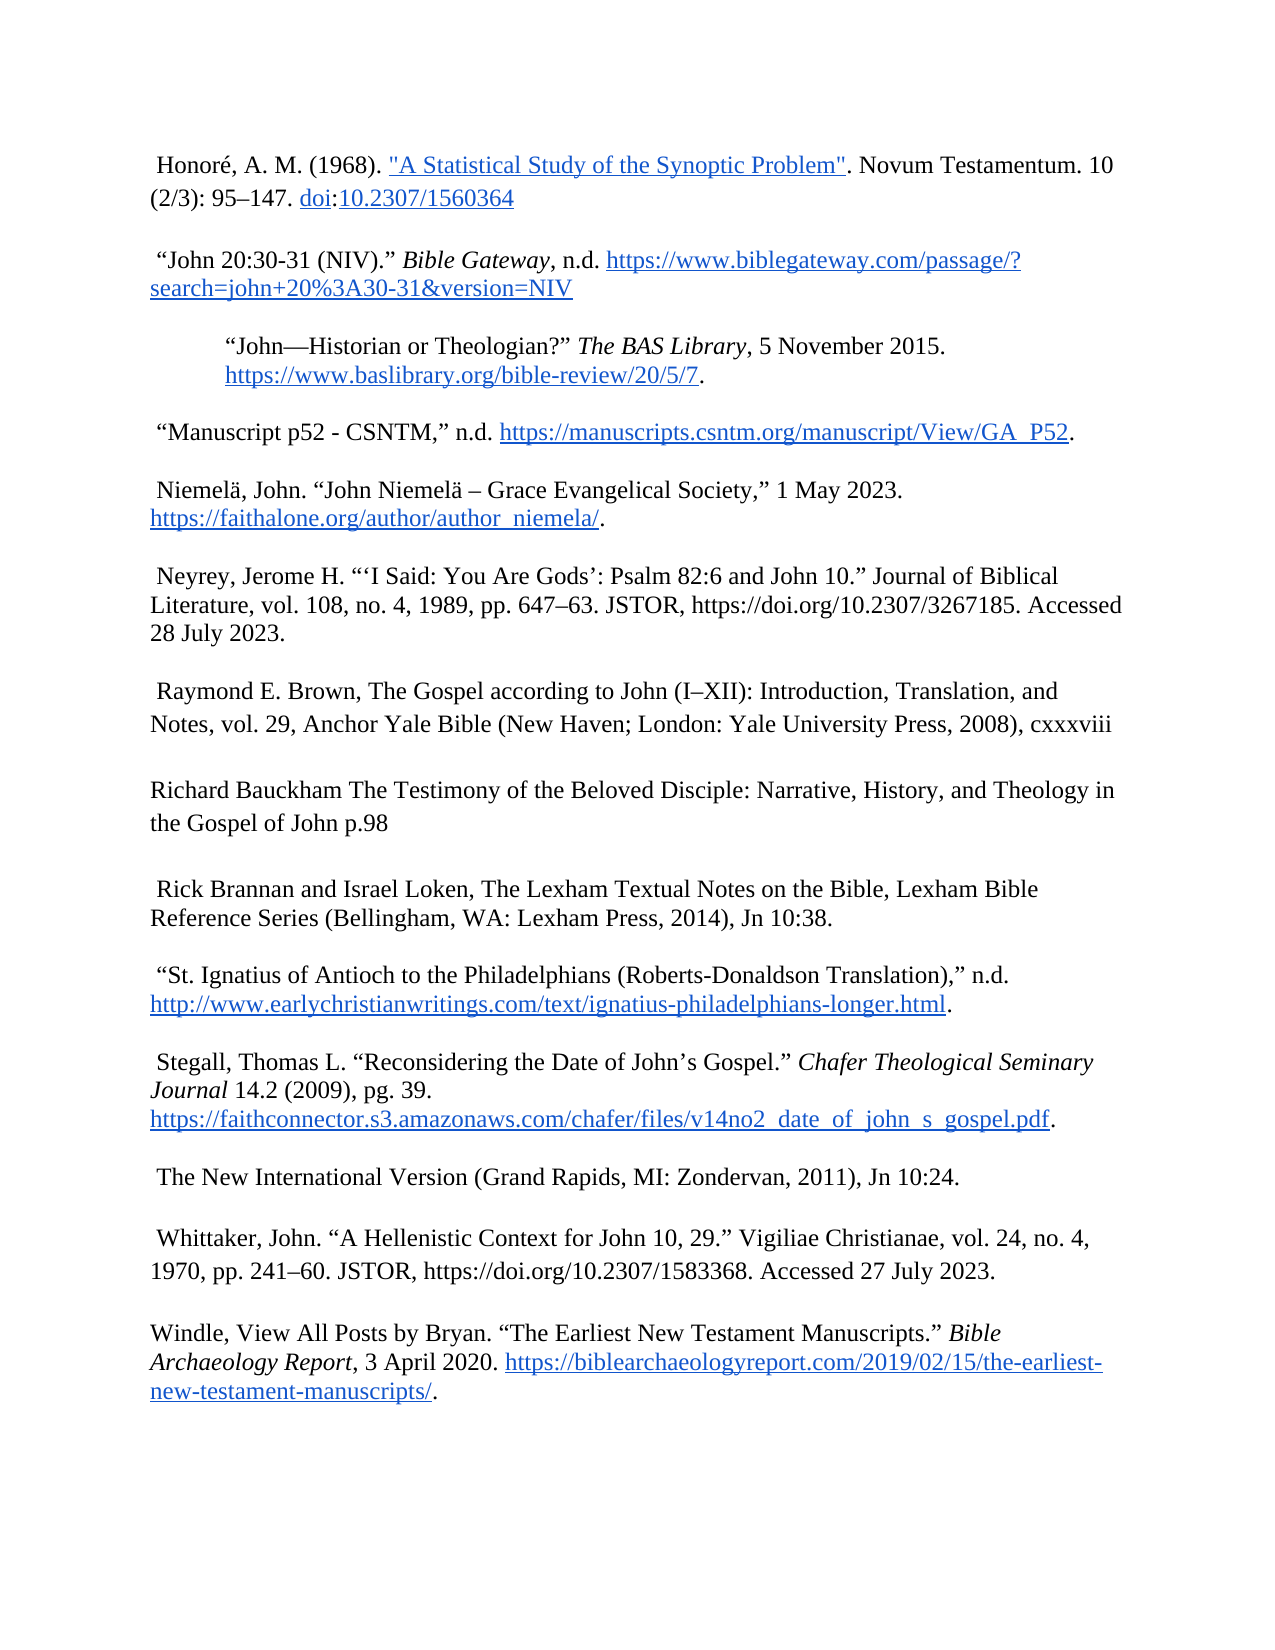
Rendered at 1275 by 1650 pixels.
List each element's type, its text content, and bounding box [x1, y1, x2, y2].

text Stegall, Thomas L. “Reconsidering the Date of John’s Gospel.” Chafer Theological Seminary Journal 14.2 (2009), pg. 39. https://faithconnector.s3.amazonaws.com/chafer/files/v14no2_date_of_john_s_gospel.pdf. [150, 1047, 1125, 1133]
text Windle, View All Posts by Bryan. “The Earliest New Testament Manuscripts.” Bible Archaeology Report, 3 April 2020. https://biblearchaeologyreport.com/2019/02/15/the-earliest-new-testament-manuscripts/. [150, 1318, 1125, 1404]
text Raymond E. Brown, The Gospel according to John (I–XII): Introduction, Translation, and Notes, vol. 29, Anchor Yale Bible (New Haven; London: Yale University Press, 2008), cxxxviii [150, 676, 1125, 738]
text “Manuscript p52 - CSNTM,” n.d. https://manuscripts.csntm.org/manuscript/View/GA_P52. [150, 417, 1125, 446]
text “St. Ignatius of Antioch to the Philadelphians (Roberts-Donaldson Translation),” n.d. http://www.earlychristianwritings.com/text/ignatius-philadelphians-longer.html. [150, 960, 1125, 1018]
text Rick Brannan and Israel Loken, The Lexham Textual Notes on the Bible, Lexham Bible Reference Series (Bellingham, WA: Lexham Press, 2014), Jn 10:38. [150, 874, 1125, 932]
text Honoré, A. M. (1968). "A Statistical Study of the Synoptic Problem". Novum Testamentum. 10 (2/3): 95–147. doi:10.2307/1560364 [150, 150, 1125, 212]
text Niemelä, John. “John Niemelä – Grace Evangelical Society,” 1 May 2023. https://faithalone.org/author/author_niemela/. [150, 475, 1125, 532]
text Whittaker, John. “A Hellenistic Context for John 10, 29.” Vigiliae Christianae, vol. 24, no. 4, 1970, pp. 241–60. JSTOR, https://doi.org/10.2307/1583368. Accessed 27 July 2023. [150, 1223, 1125, 1285]
text Neyrey, Jerome H. “‘I Said: You Are Gods’: Psalm 82:6 and John 10.” Journal of Biblical Literature, vol. 108, no. 4, 1989, pp. 647–63. JSTOR, https://doi.org/10.2307/3267185. Accessed 28 July 2023. [150, 561, 1125, 647]
text “John 20:30-31 (NIV).” Bible Gateway, n.d. https://www.biblegateway.com/passage/?search=john+20%3A30-31&version=NIV [150, 245, 1125, 302]
text The New International Version (Grand Rapids, MI: Zondervan, 2011), Jn 10:24. [150, 1162, 1125, 1190]
text “John—Historian or Theologian?” The BAS Library, 5 November 2015. https://www.baslibrary.org/bible-review/20/5/7. [225, 331, 1125, 388]
text Richard Bauckham The Testimony of the Beloved Disciple: Narrative, History, and Theology in the Gospel of John p.98 [150, 775, 1125, 837]
